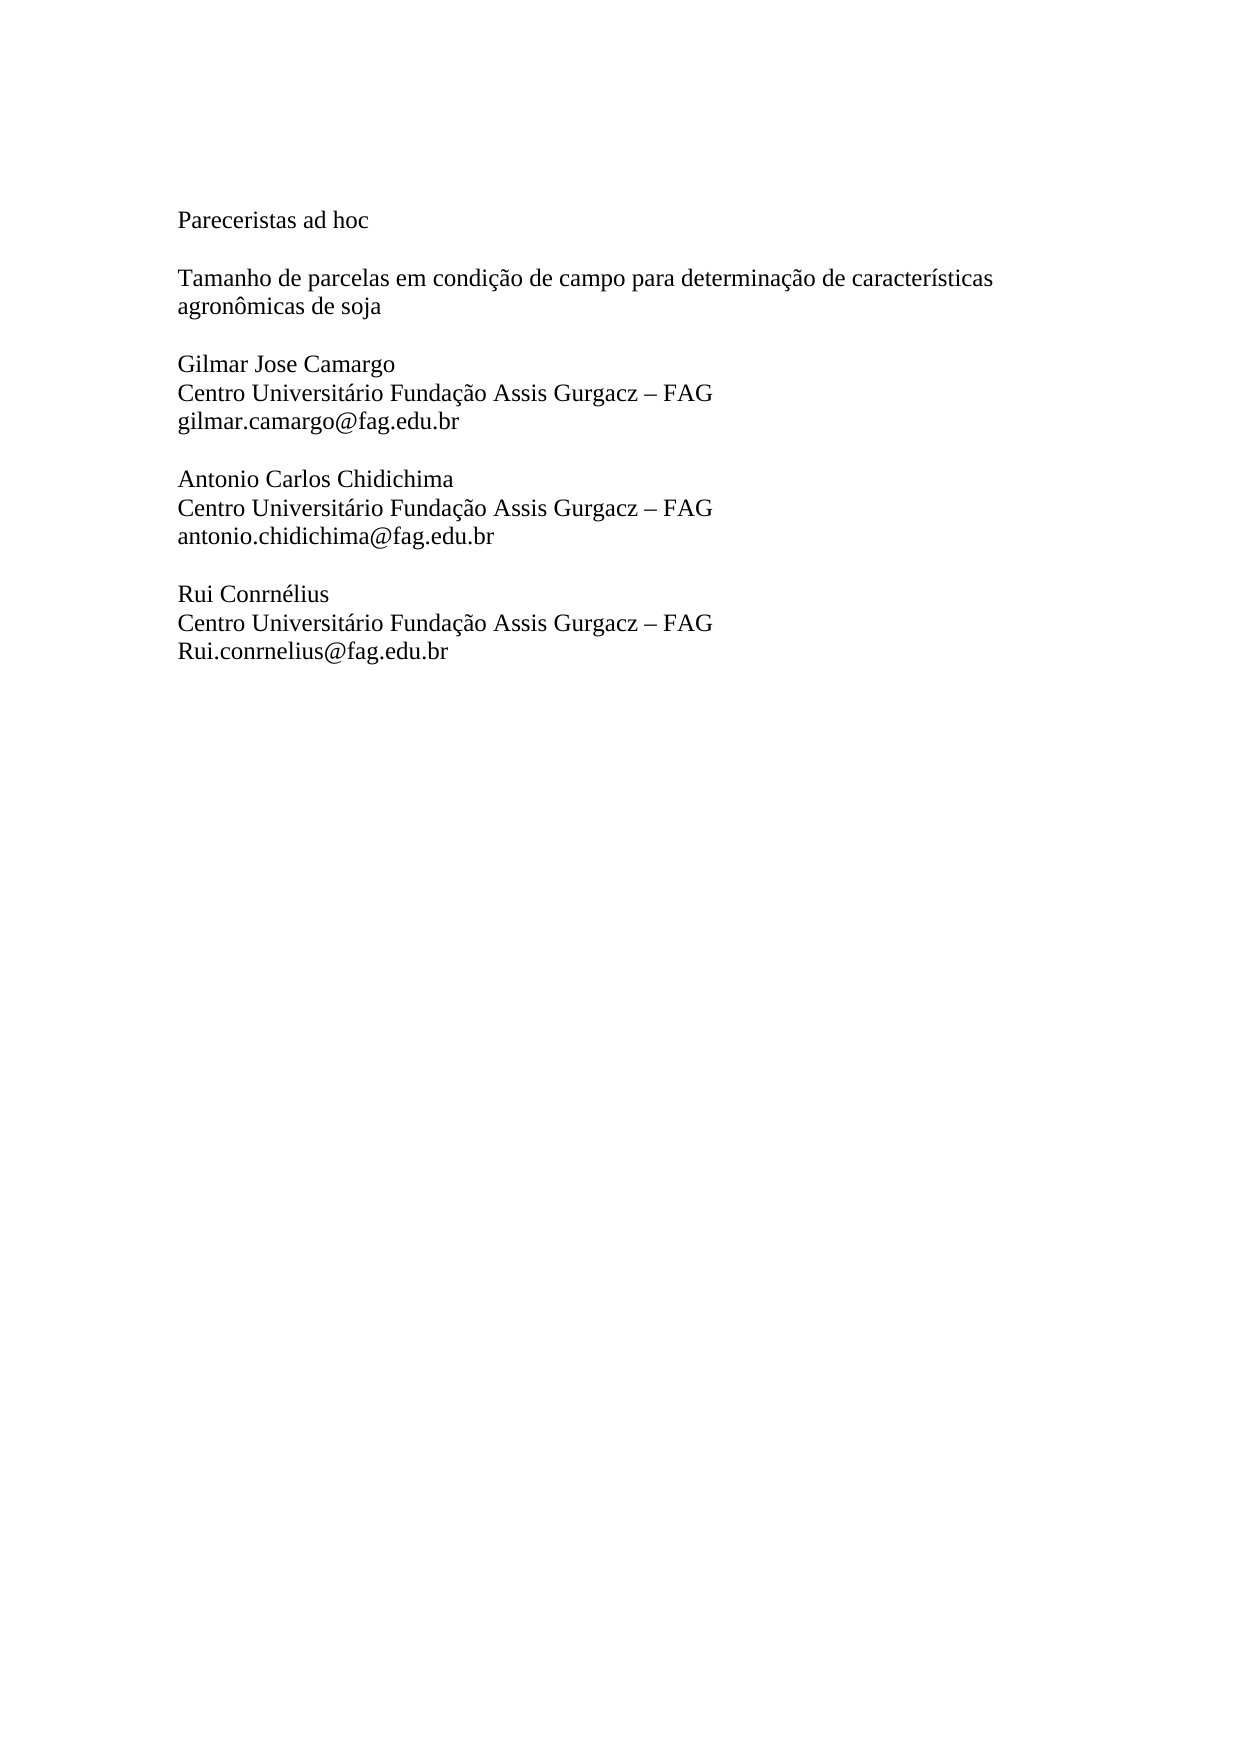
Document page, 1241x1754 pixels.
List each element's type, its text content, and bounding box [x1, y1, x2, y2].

text Pareceristas ad hoc [177, 205, 1063, 234]
text Rui.conrnelius@fag.edu.br [177, 636, 1063, 665]
text Centro Universitário Fundação Assis Gurgacz – FAG [177, 493, 1063, 521]
text gilmar.camargo@fag.edu.br [177, 406, 1063, 435]
text Tamanho de parcelas em condição de campo para determinação de características agronômicas de soja [177, 263, 1063, 320]
text Gilmar Jose Camargo [177, 349, 1063, 378]
text Antonio Carlos Chidichima [177, 464, 1063, 493]
text Centro Universitário Fundação Assis Gurgacz – FAG [177, 378, 1063, 406]
text antonio.chidichima@fag.edu.br [177, 521, 1063, 550]
text Rui Conrnélius [177, 579, 1063, 608]
text Centro Universitário Fundação Assis Gurgacz – FAG [177, 608, 1063, 636]
